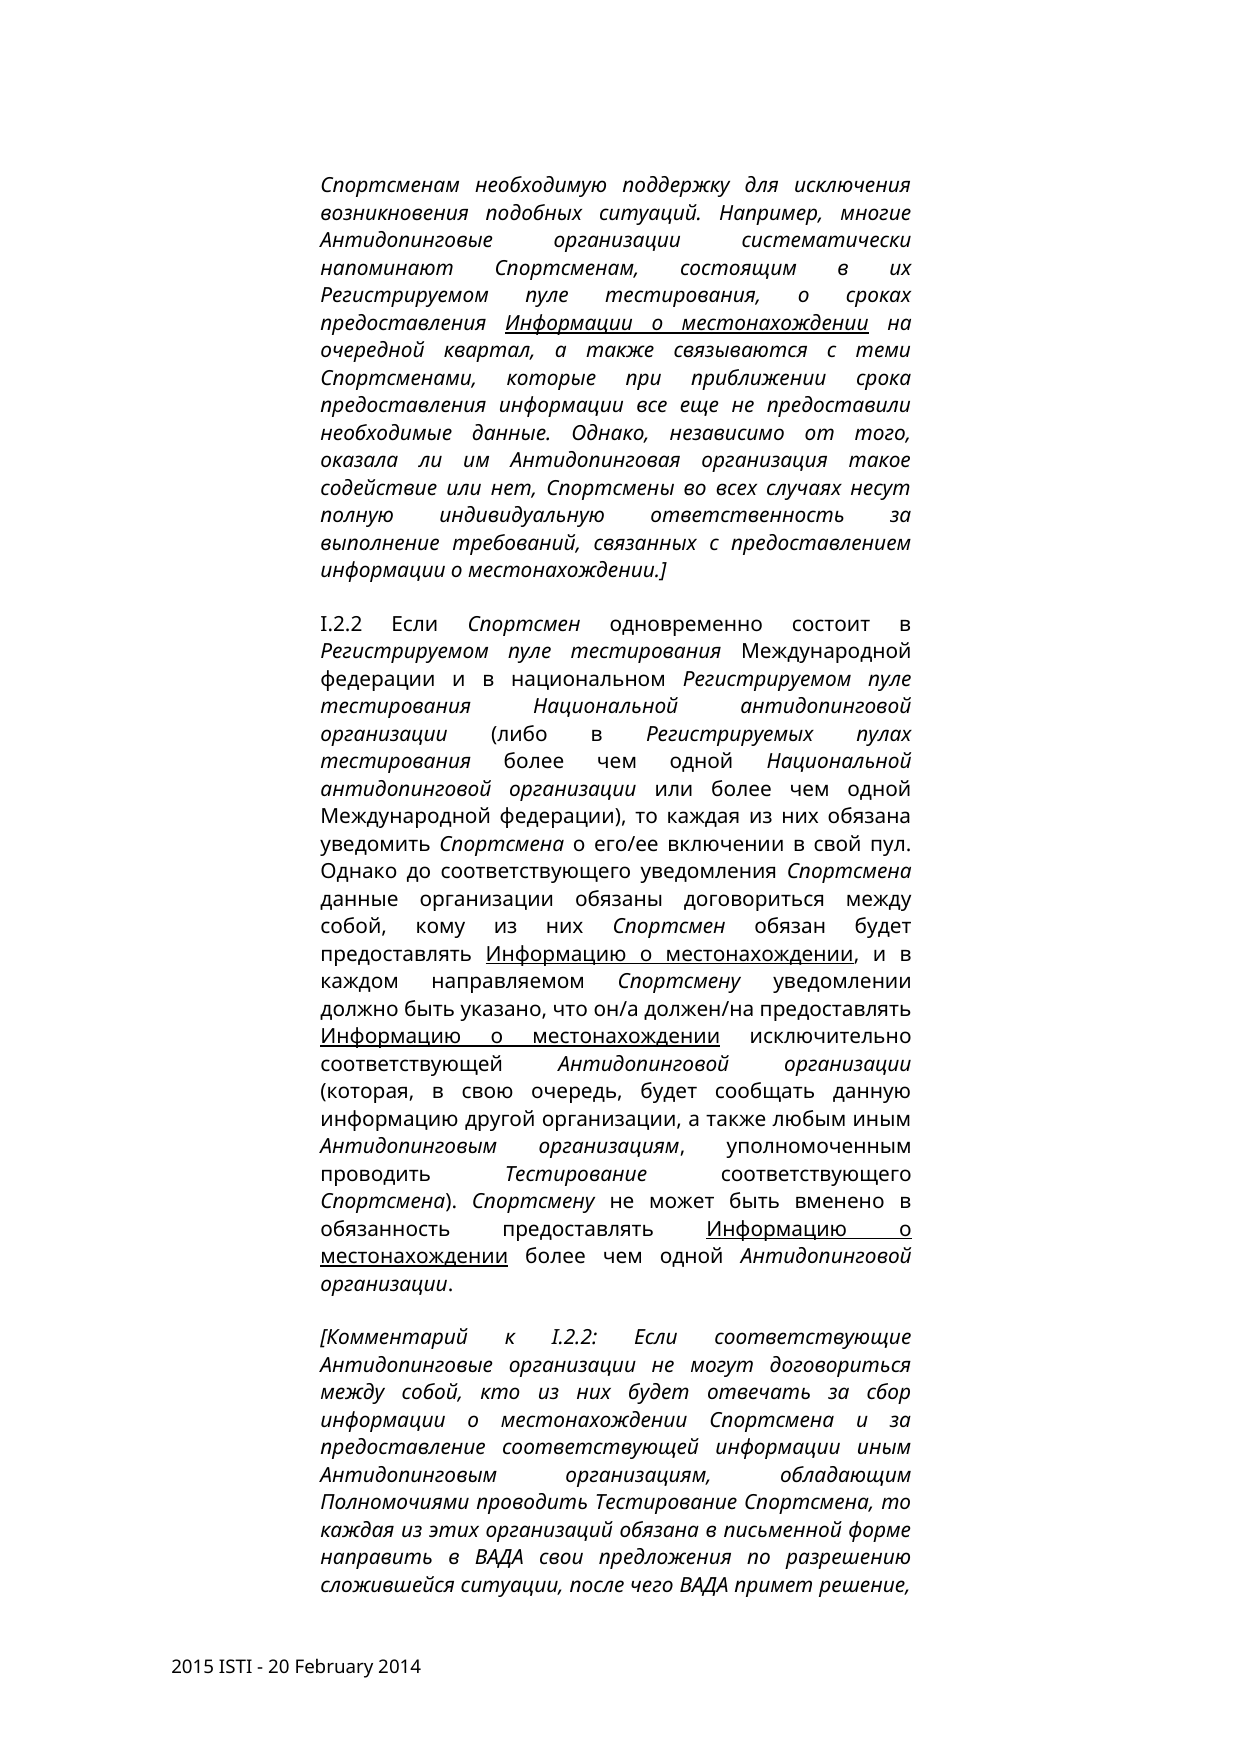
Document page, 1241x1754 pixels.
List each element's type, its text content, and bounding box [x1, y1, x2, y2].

text I.2.2 Если Спортсмен одновременно состоит в Регистрируемом пуле тестирования Международной федерации и в национальном Регистрируемом пуле тестирования Национальной антидопинговой организации (либо в Регистрируемых пулах тестирования более чем одной Национальной антидопинговой организации или более чем одной Международной федерации), то каждая из них обязана уведомить Спортсмена о его/ее включении в свой пул. Однако до соответствующего уведомления Спортсмена данные организации обязаны договориться между собой, кому из них Спортсмен обязан будет предоставлять Информацию о местонахождении, и в каждом направляемом Спортсмену уведомлении должно быть указано, что он/а должен/на предоставлять Информацию о местонахождении исключительно соответствующей Антидопинговой организации (которая, в свою очередь, будет сообщать данную информацию другой организации, а также любым иным Антидопинговым организациям, уполномоченным проводить Тестирование соответствующего Спортсмена). Спортсмену не может быть вменено в обязанность предоставлять Информацию о местонахождении более чем одной Антидопинговой организации. [320, 609, 912, 1296]
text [320, 1322, 912, 1597]
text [320, 171, 912, 583]
